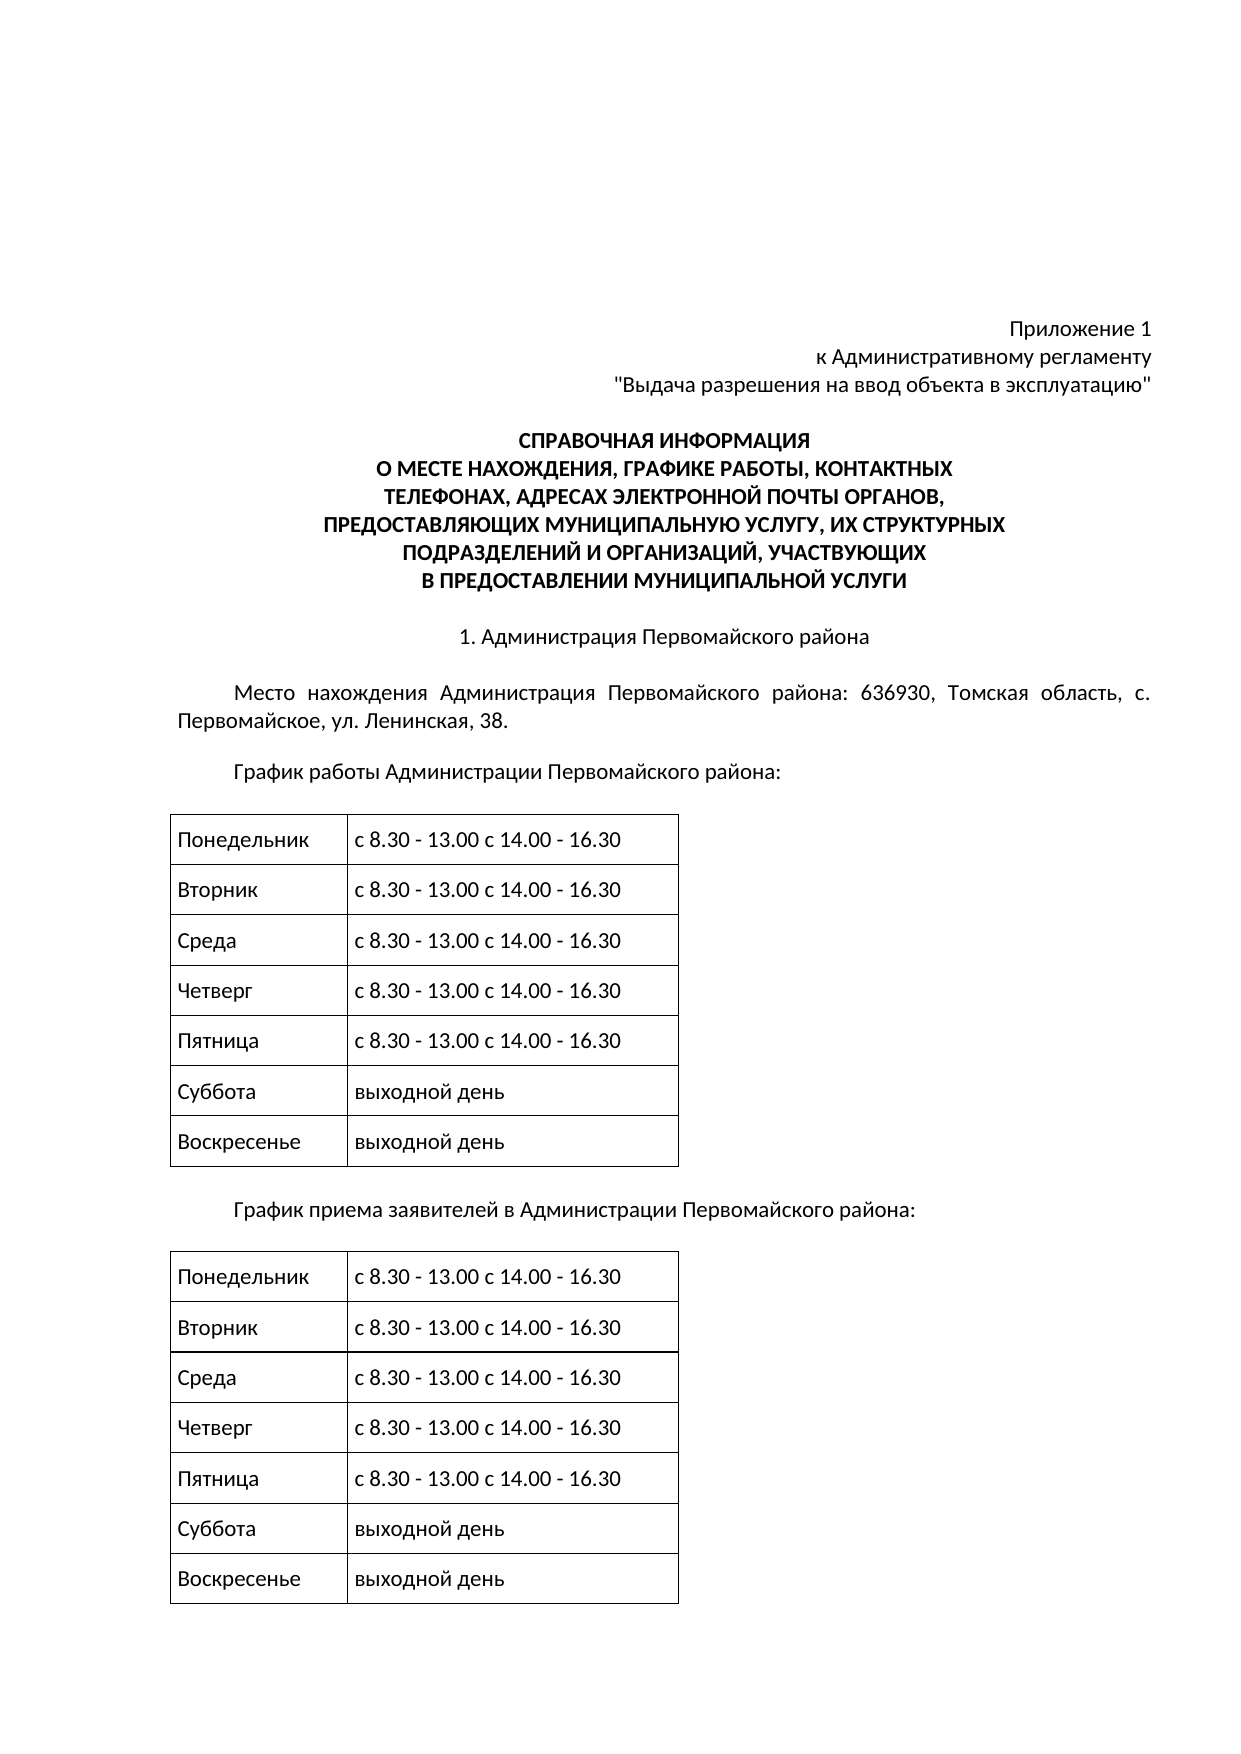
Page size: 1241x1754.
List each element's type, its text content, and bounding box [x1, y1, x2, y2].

table_cell с 8.30 - 13.00 с 14.00 - 16.30 [348, 1302, 678, 1351]
table_cell Пятница [171, 1016, 347, 1065]
table_cell с 8.30 - 13.00 с 14.00 - 16.30 [348, 915, 678, 964]
text График приема заявителей в Администрации Первомайского района: [177, 1195, 1152, 1223]
table_cell выходной день [348, 1504, 678, 1553]
title ПРЕДОСТАВЛЯЮЩИХ МУНИЦИПАЛЬНУЮ УСЛУГУ, ИХ СТРУКТУРНЫХ [177, 510, 1152, 538]
table_cell Четверг [171, 1403, 347, 1452]
table_cell Пятница [171, 1453, 347, 1502]
text 1. Администрация Первомайского района [177, 622, 1152, 651]
title О МЕСТЕ НАХОЖДЕНИЯ, ГРАФИКЕ РАБОТЫ, КОНТАКТНЫХ [177, 454, 1152, 482]
table_cell выходной день [348, 1066, 678, 1115]
table_cell Вторник [171, 865, 347, 914]
table_cell Среда [171, 915, 347, 964]
table_cell выходной день [348, 1116, 678, 1166]
table_cell с 8.30 - 13.00 с 14.00 - 16.30 [348, 1016, 678, 1065]
title ПОДРАЗДЕЛЕНИЙ И ОРГАНИЗАЦИЙ, УЧАСТВУЮЩИХ [177, 538, 1152, 566]
text к Административному регламенту [177, 342, 1152, 370]
table_cell Среда [171, 1353, 347, 1402]
table_cell Воскресенье [171, 1116, 347, 1166]
table_header с 8.30 - 13.00 с 14.00 - 16.30 [348, 1252, 678, 1301]
text Место нахождения Администрация Первомайского района: 636930, Томская область, с. Первомайское, ул. Ленинская, 38. [177, 678, 1152, 734]
title СПРАВОЧНАЯ ИНФОРМАЦИЯ [177, 426, 1152, 454]
table_cell Суббота [171, 1066, 347, 1115]
table_cell выходной день [348, 1554, 678, 1603]
title ТЕЛЕФОНАХ, АДРЕСАХ ЭЛЕКТРОННОЙ ПОЧТЫ ОРГАНОВ, [177, 482, 1152, 510]
table_cell с 8.30 - 13.00 с 14.00 - 16.30 [348, 1453, 678, 1502]
text График работы Администрации Первомайского района: [177, 757, 1152, 786]
table_header с 8.30 - 13.00 с 14.00 - 16.30 [348, 815, 678, 864]
table_cell с 8.30 - 13.00 с 14.00 - 16.30 [348, 1403, 678, 1452]
table_cell Суббота [171, 1504, 347, 1553]
table_cell с 8.30 - 13.00 с 14.00 - 16.30 [348, 1353, 678, 1402]
table_cell Четверг [171, 966, 347, 1015]
table_cell Воскресенье [171, 1554, 347, 1603]
table_cell с 8.30 - 13.00 с 14.00 - 16.30 [348, 966, 678, 1015]
title В ПРЕДОСТАВЛЕНИИ МУНИЦИПАЛЬНОЙ УСЛУГИ [177, 566, 1152, 594]
text Приложение 1 [177, 314, 1152, 342]
text "Выдача разрешения на ввод объекта в эксплуатацию" [177, 370, 1152, 398]
table_header Понедельник [171, 1252, 347, 1301]
table_cell Вторник [171, 1302, 347, 1351]
table_header Понедельник [171, 815, 347, 864]
table_cell с 8.30 - 13.00 с 14.00 - 16.30 [348, 865, 678, 914]
